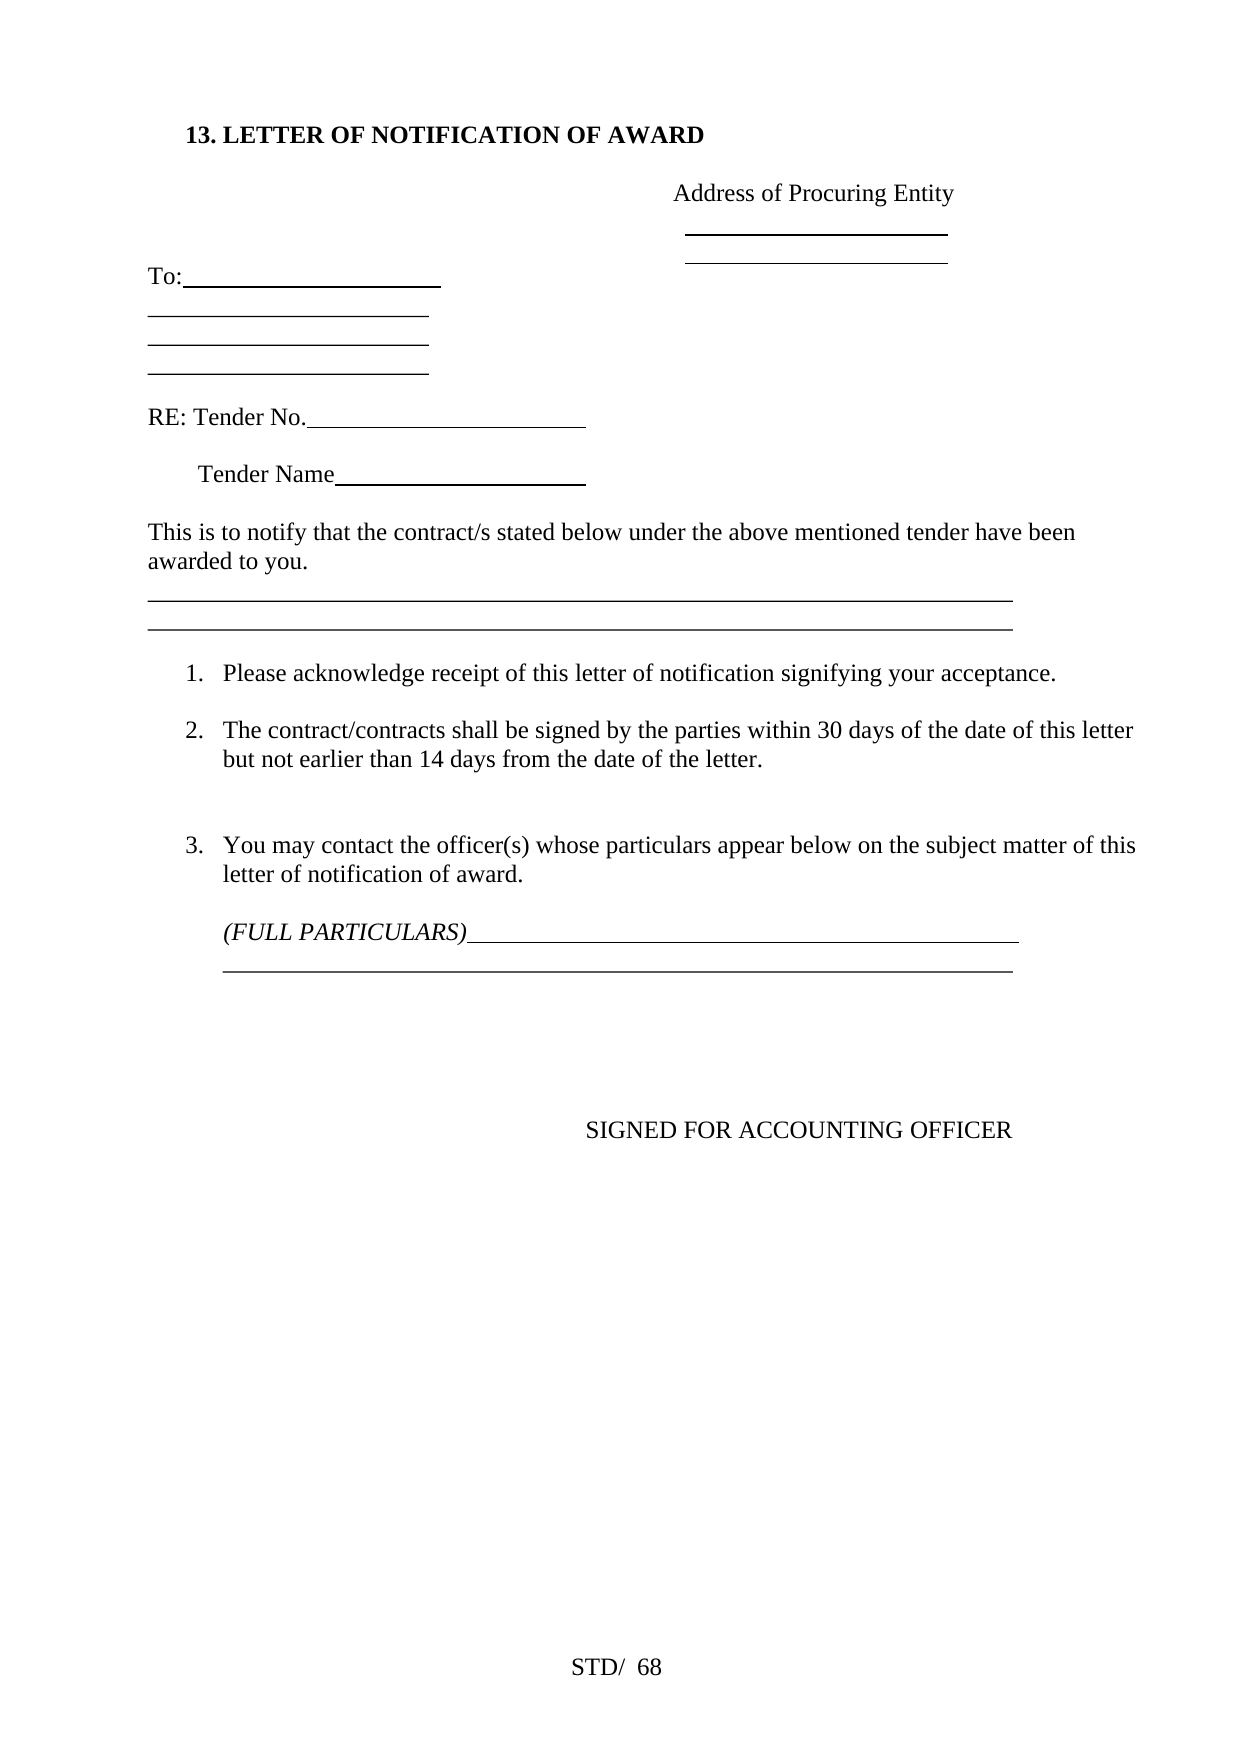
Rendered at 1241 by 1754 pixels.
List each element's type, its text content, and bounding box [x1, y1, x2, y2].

text Address of Procuring Entity [673, 178, 1238, 207]
list The contract/contracts shall be signed by the parties within 30 days of the date of this letter but not earlier than 14 days from the date of the letter. [185, 715, 1134, 773]
text Tender Name [198, 459, 1238, 488]
text (FULL PARTICULARS) [10, 917, 1232, 945]
text To: [148, 256, 1238, 290]
text This is to notify that the contract/s stated below under the above mentioned tender have been awarded to you. [148, 517, 1078, 574]
list You may contact the officer(s) whose particulars appear below on the subject matter of this letter of notification of award. [185, 830, 1137, 888]
text SIGNED FOR ACCOUNTING OFFICER [585, 1115, 1238, 1144]
text RE: Tender No. [148, 402, 1238, 431]
subtitle LETTER OF NOTIFICATION OF AWARD [185, 120, 1238, 149]
list Please acknowledge receipt of this letter of notification signifying your acceptance. [185, 658, 1238, 687]
